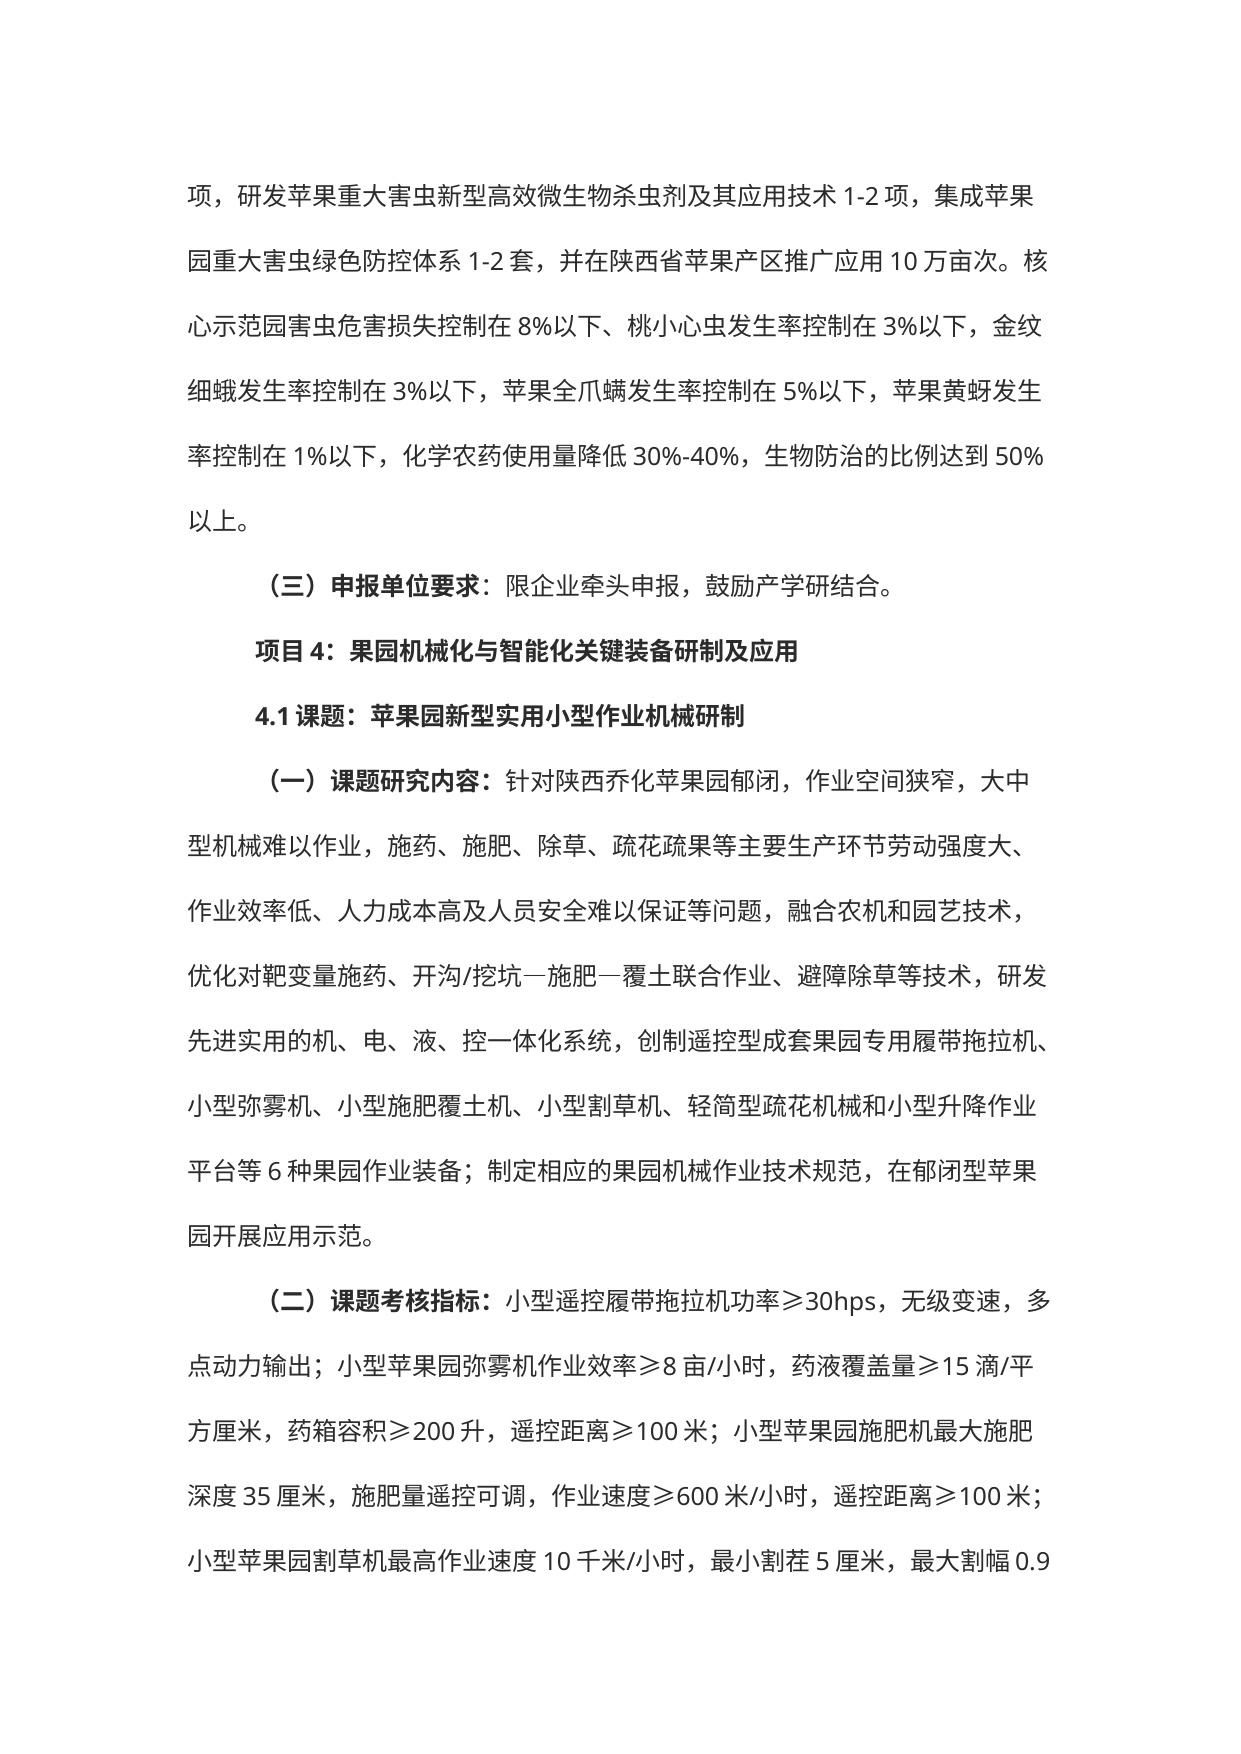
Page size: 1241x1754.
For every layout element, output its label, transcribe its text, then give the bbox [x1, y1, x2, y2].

text （三）申报单位要求：限企业牵头申报，鼓励产学研结合。 [187, 552, 1053, 617]
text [187, 1267, 1053, 1592]
text 4.1课题：苹果园新型实用小型作业机械研制 [187, 682, 1053, 747]
text 项目4：果园机械化与智能化关键装备研制及应用 [187, 617, 1053, 682]
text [187, 162, 1053, 552]
text （一）课题研究内容：针对陕西乔化苹果园郁闭，作业空间狭窄，大中型机械难以作业，施药、施肥、除草、疏花疏果等主要生产环节劳动强度大、作业效率低、人力成本高及人员安全难以保证等问题，融合农机和园艺技术，优化对靶变量施药、开沟/挖坑—施肥—覆土联合作业、避障除草等技术，研发先进实用的机、电、液、控一体化系统，创制遥控型成套果园专用履带拖拉机、小型弥雾机、小型施肥覆土机、小型割草机、轻简型疏花机械和小型升降作业平台等6种果园作业装备；制定相应的果园机械作业技术规范，在郁闭型苹果园开展应用示范。 [187, 747, 1053, 1267]
